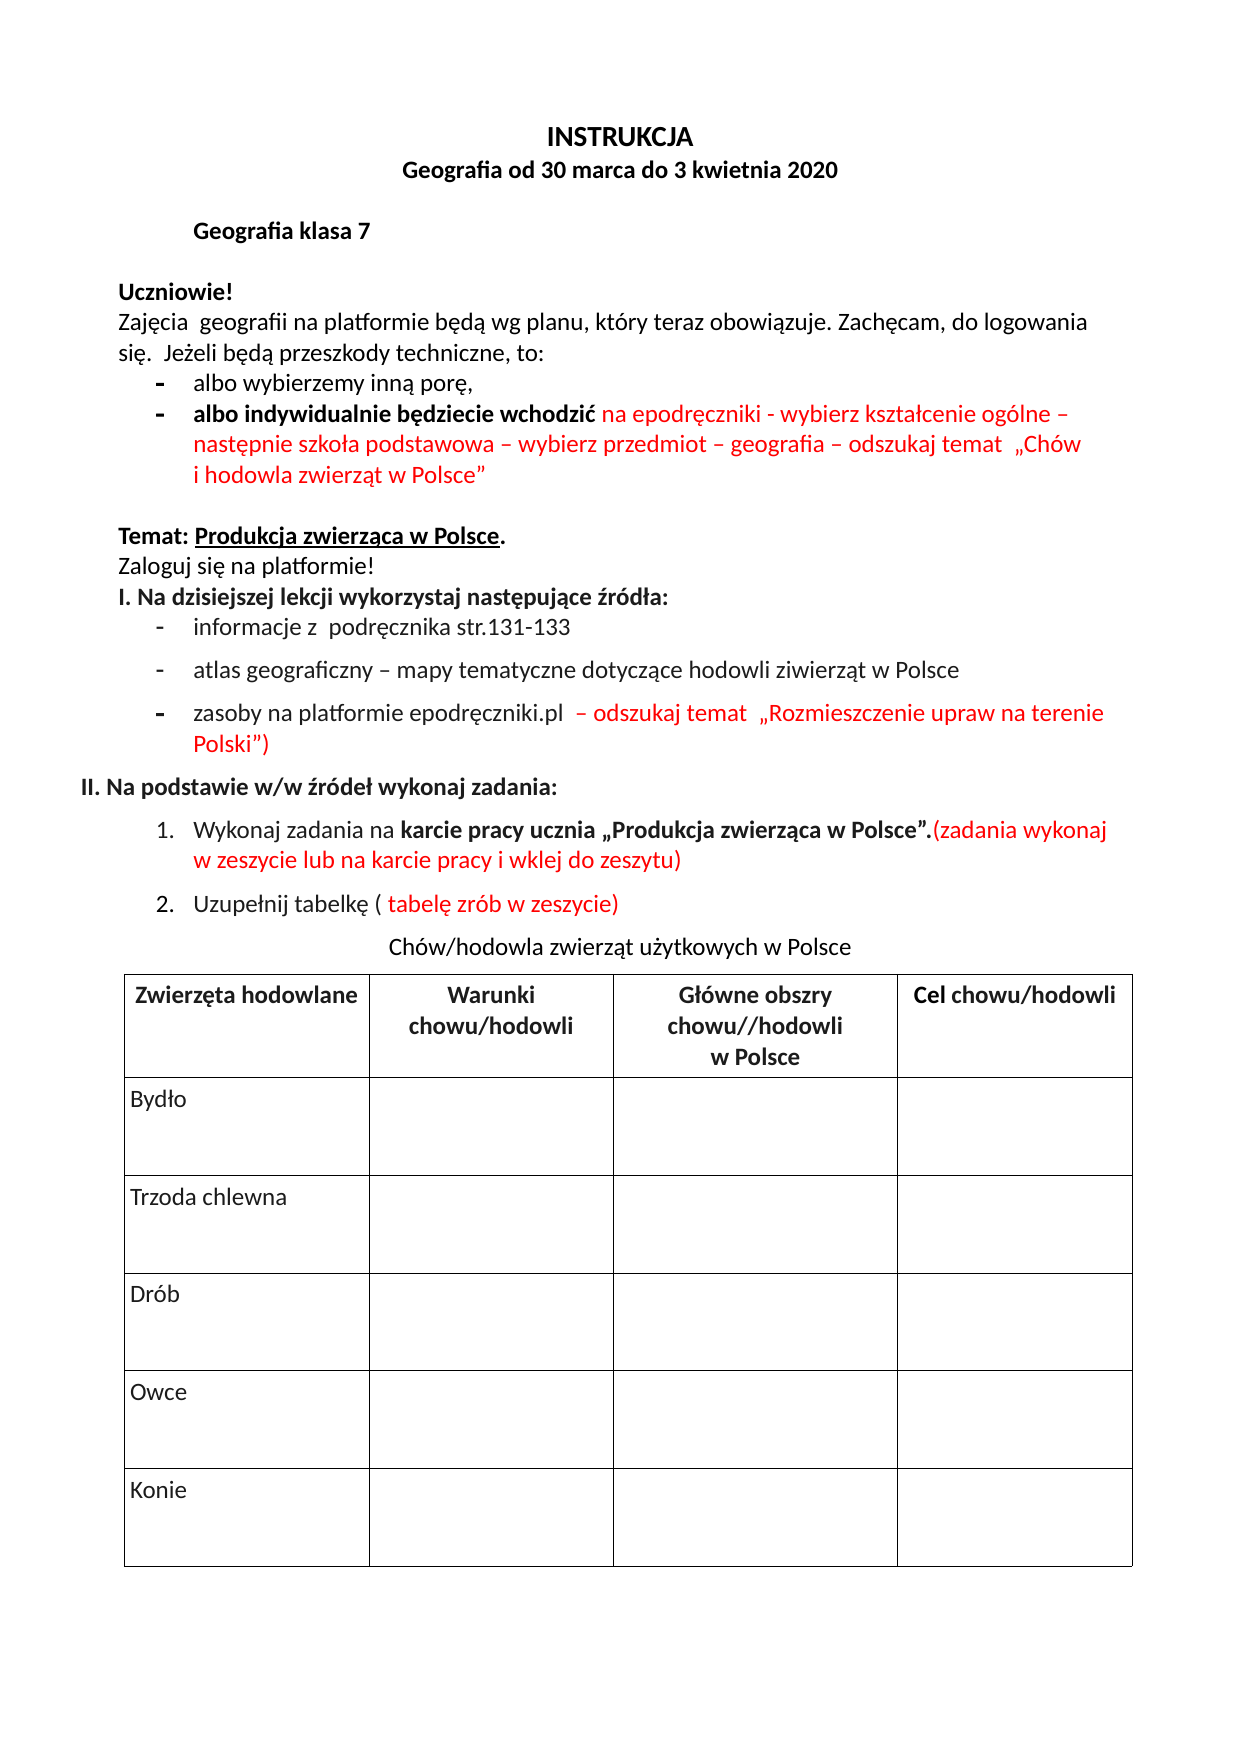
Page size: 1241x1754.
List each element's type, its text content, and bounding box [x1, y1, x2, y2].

table_cell Trzoda chlewna [125, 1176, 369, 1272]
table_cell Konie [125, 1469, 369, 1566]
text Geografia klasa 7 [193, 215, 1122, 245]
text Zaloguj się na platformie! [118, 551, 1122, 581]
table_header Warunki chowu/hodowli [370, 975, 613, 1077]
table_cell [614, 1371, 897, 1468]
table_cell [370, 1371, 613, 1468]
text Zajęcia geografii na platformie będą wg planu, który teraz obowiązuje. Zachęcam, do logowania się. Jeżeli będą przeszkody techniczne, to: [118, 306, 1122, 367]
table_cell [898, 1078, 1132, 1175]
table_cell [614, 1274, 897, 1370]
list Uzupełnij tabelkę ( tabelę zrób w zeszycie) [156, 888, 1122, 918]
table_cell [614, 1078, 897, 1175]
text I. Na dzisiejszej lekcji wykorzystaj następujące źródła: [118, 581, 1122, 612]
table_cell Owce [125, 1371, 369, 1468]
table_header Główne obszry chowu//hodowli w Polsce [614, 975, 897, 1077]
list Wykonaj zadania na karcie pracy ucznia „Produkcja zwierząca w Polsce”.(zadania wykonaj w zeszycie lub na karcie pracy i wklej do zeszytu) [156, 814, 1122, 875]
table_cell Bydło [125, 1078, 369, 1175]
list albo wybierzemy inną porę, [156, 367, 1122, 398]
table_cell Drób [125, 1274, 369, 1370]
table_cell [898, 1274, 1132, 1370]
table_cell [370, 1469, 613, 1566]
table_cell [898, 1176, 1132, 1272]
list atlas geograficzny – mapy tematyczne dotyczące hodowli ziwierząt w Polsce [156, 654, 1122, 685]
list informacje z podręcznika str.131-133 [156, 612, 1122, 642]
table_header Zwierzęta hodowlane [125, 975, 369, 1077]
text Uczniowie! [118, 276, 1122, 306]
list zasoby na platformie epodręczniki.pl – odszukaj temat „Rozmieszczenie upraw na terenie Polski”) [156, 698, 1122, 759]
table_cell [370, 1078, 613, 1175]
table_cell [370, 1176, 613, 1272]
table_cell [898, 1371, 1132, 1468]
text INSTRUKCJA [118, 118, 1122, 154]
text II. Na podstawie w/w źródeł wykonaj zadania: [81, 771, 1122, 802]
table_cell [898, 1469, 1132, 1566]
table_cell [614, 1469, 897, 1566]
text Geografia od 30 marca do 3 kwietnia 2020 [118, 154, 1122, 184]
list albo indywidualnie będziecie wchodzić na epodręczniki - wybierz kształcenie ogólne – następnie szkoła podstawowa – wybierz przedmiot – geografia – odszukaj temat „Chów i hodowla zwierząt w Polsce” [156, 398, 1122, 489]
table_cell [370, 1274, 613, 1370]
table_cell [614, 1176, 897, 1272]
text Chów/hodowla zwierząt użytkowych w Polsce [118, 931, 1122, 961]
table_header Cel chowu/hodowli [898, 975, 1132, 1077]
text Temat: Produkcja zwierząca w Polsce. [118, 520, 1122, 551]
